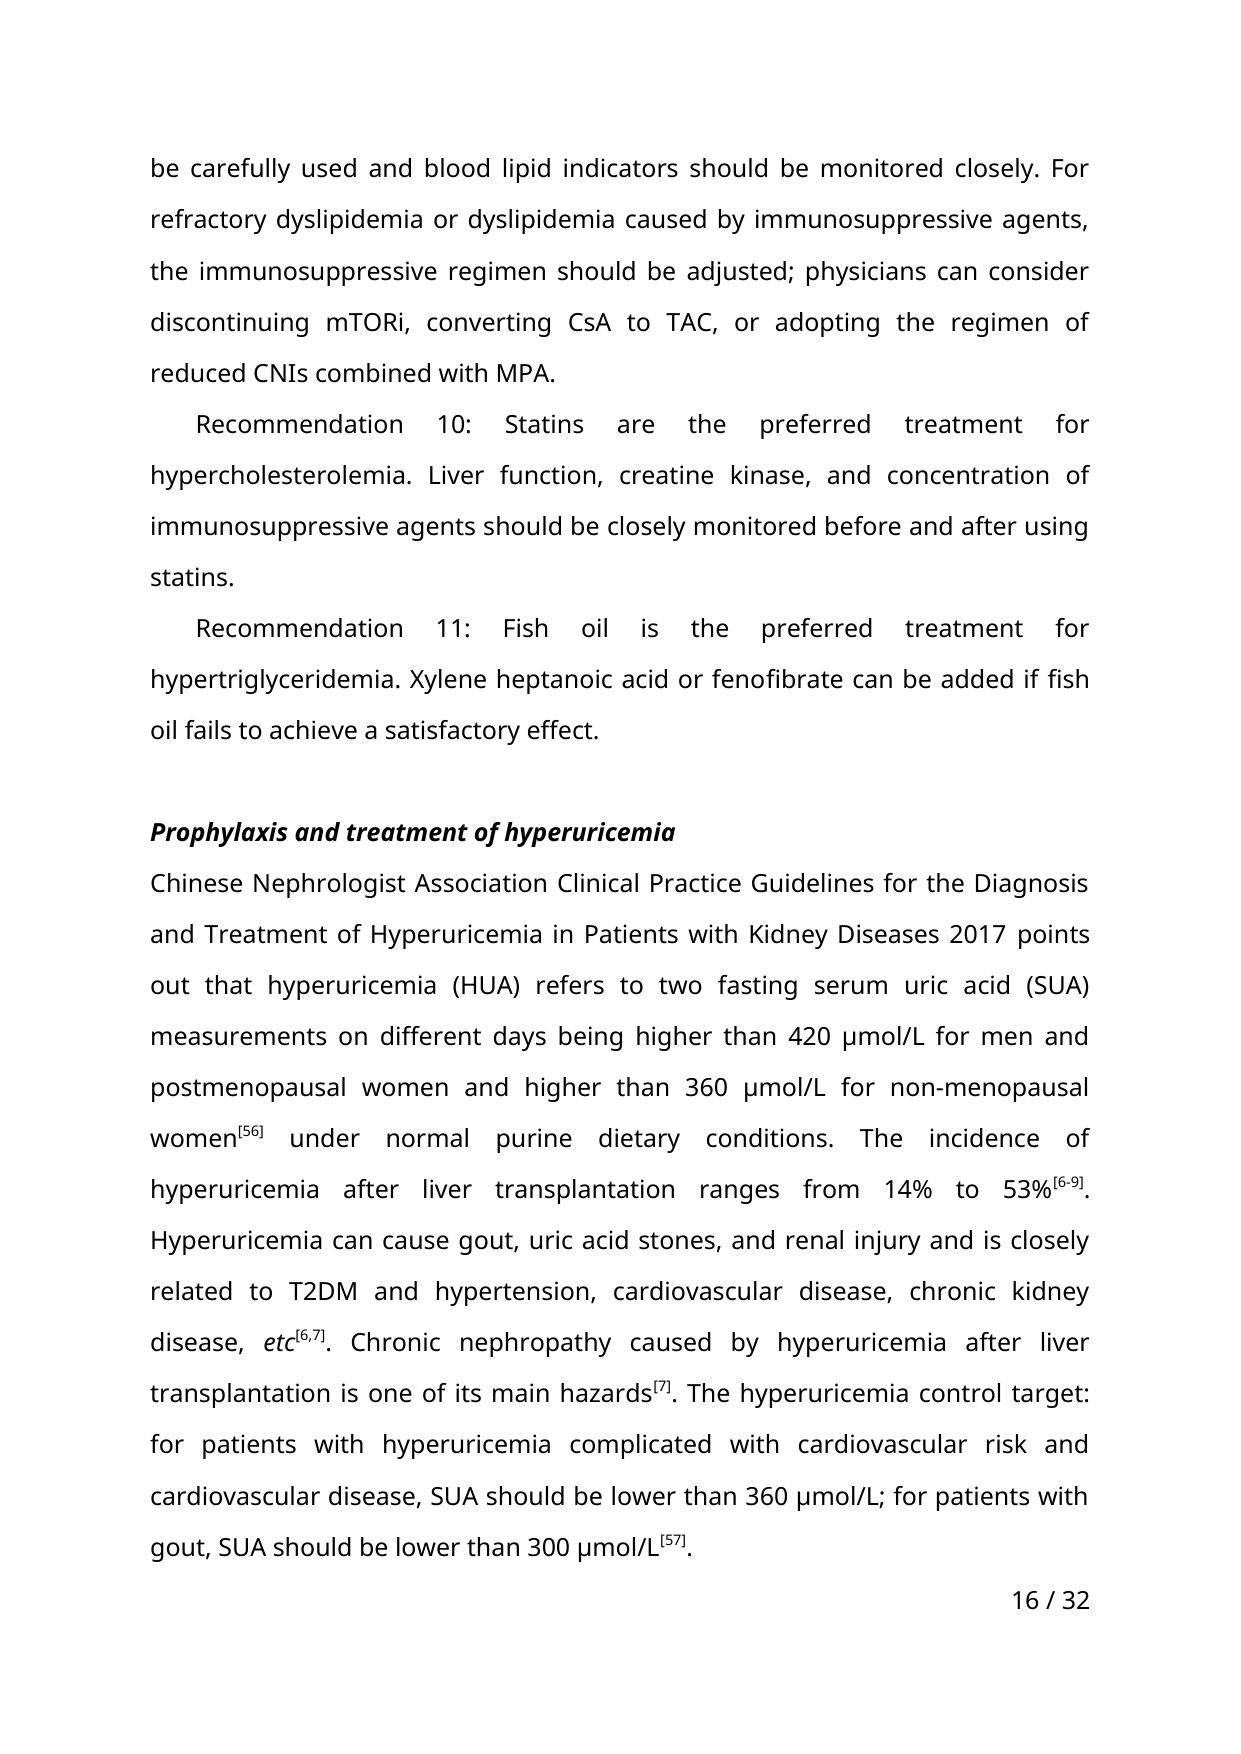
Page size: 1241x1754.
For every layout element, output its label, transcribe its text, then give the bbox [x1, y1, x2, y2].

text Chinese Nephrologist Association Clinical Practice Guidelines for the Diagnosis and Treatment of Hyperuricemia in Patients with Kidney Diseases 2017 points out that hyperuricemia (HUA) refers to two fasting serum uric acid (SUA) measurements on different days being higher than 420 μmol/L for men and postmenopausal women and higher than 360 μmol/L for non-menopausal women[56] under normal purine dietary conditions. The incidence of hyperuricemia after liver transplantation ranges from 14% to 53%[6-9]. Hyperuricemia can cause gout, uric acid stones, and renal injury and is closely related to T2DM and hypertension, cardiovascular disease, chronic kidney disease, etc[6,7]. Chronic nephropathy caused by hyperuricemia after liver transplantation is one of its main hazards[7]. The hyperuricemia control target: for patients with hyperuricemia complicated with cardiovascular risk and cardiovascular disease, SUA should be lower than 360 μmol/L; for patients with gout, SUA should be lower than 300 μmol/L[57]. [150, 866, 1090, 1563]
text Prophylaxis and treatment of hyperuricemia [150, 815, 1090, 849]
text Recommendation 10: Statins are the preferred treatment for hypercholesterolemia. Liver function, creatine kinase, and concentration of immunosuppressive agents should be closely monitored before and after using statins. [150, 406, 1090, 593]
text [150, 151, 1090, 389]
text Recommendation 11: Fish oil is the preferred treatment for hypertriglyceridemia. Xylene heptanoic acid or fenofibrate can be added if fish oil fails to achieve a satisfactory effect. [150, 611, 1090, 747]
